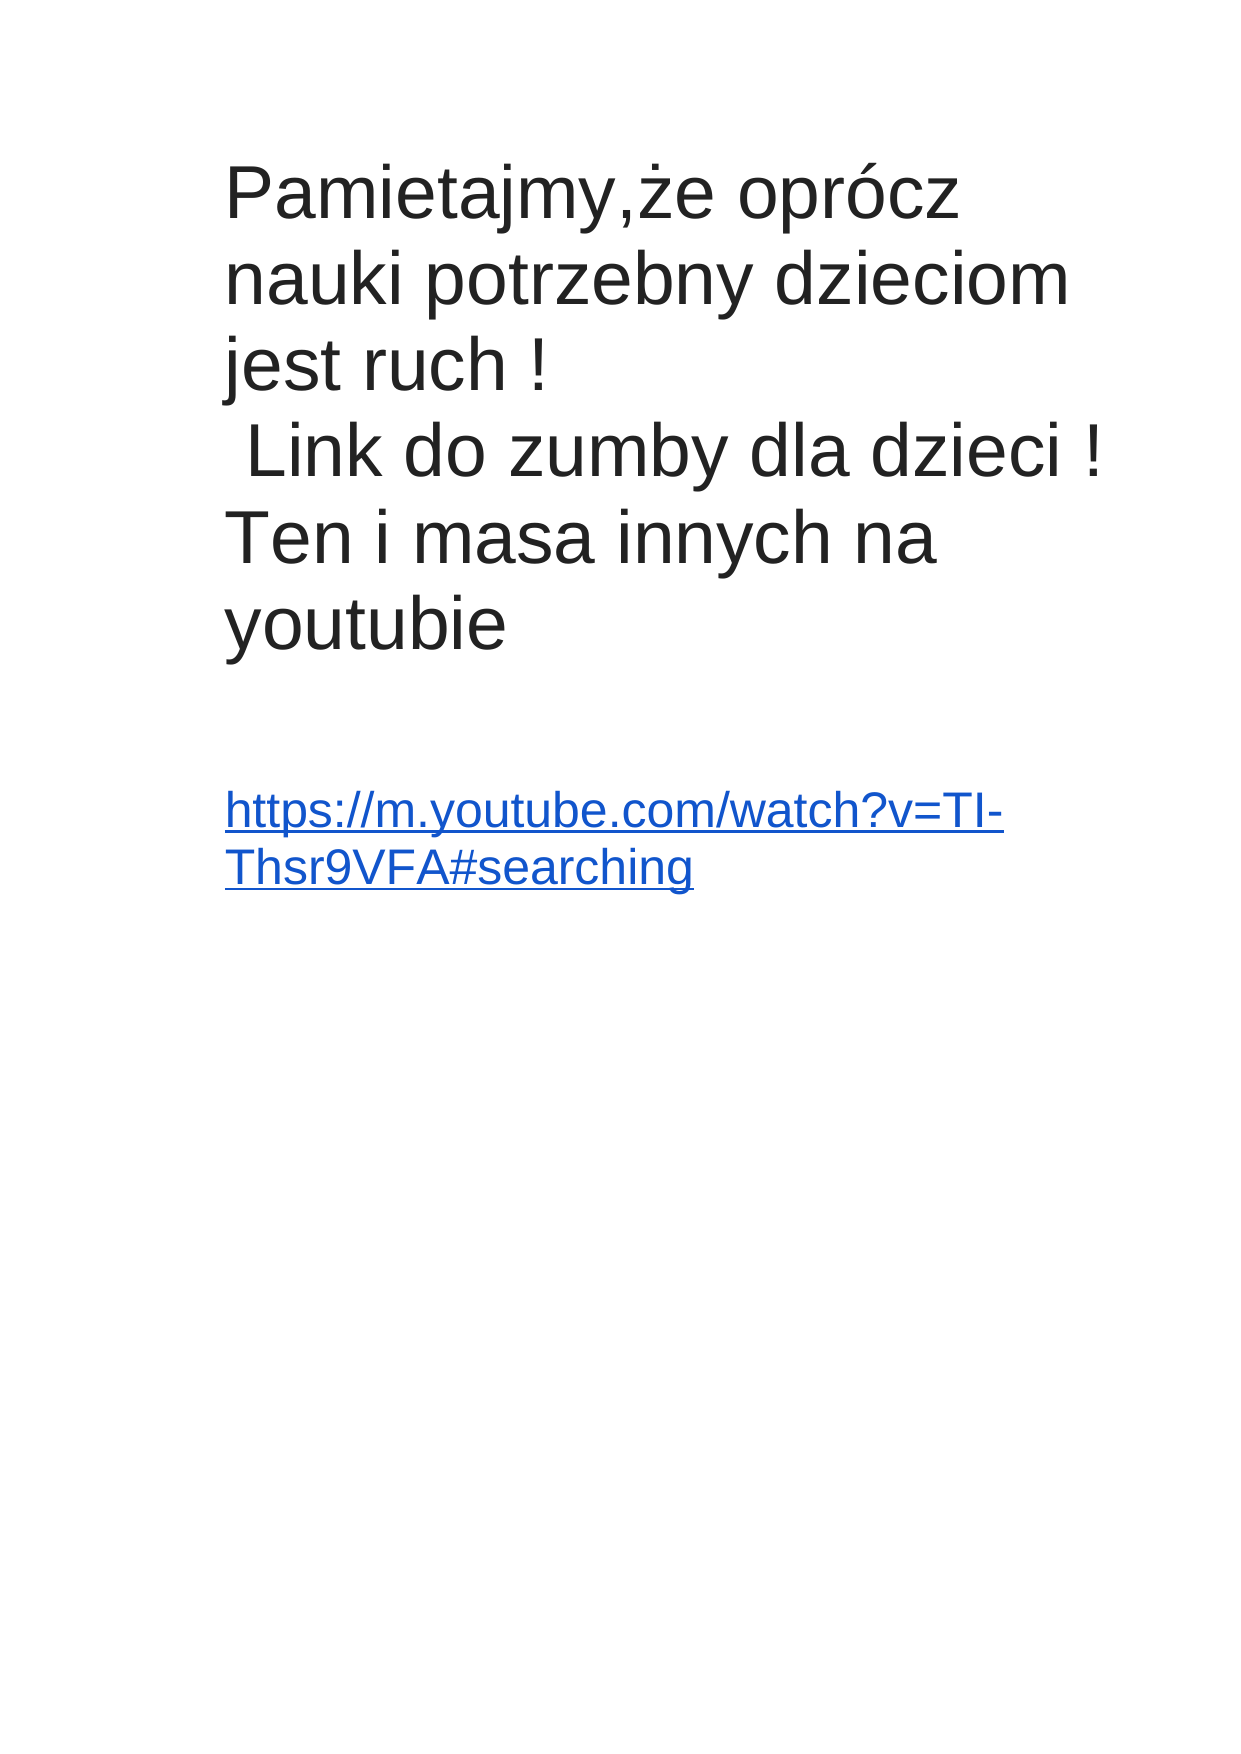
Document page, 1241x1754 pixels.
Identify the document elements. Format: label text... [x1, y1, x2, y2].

text Link do zumby dla dzieci ! Ten i masa innych na youtubie [529, 406, 1137, 665]
text Pamietajmy,że oprócz nauki potrzebny dzieciom jest ruch ! [549, 148, 1137, 406]
text https://m.youtube.com/watch?v=TI-Thsr9VFA#searching [224, 780, 1137, 895]
